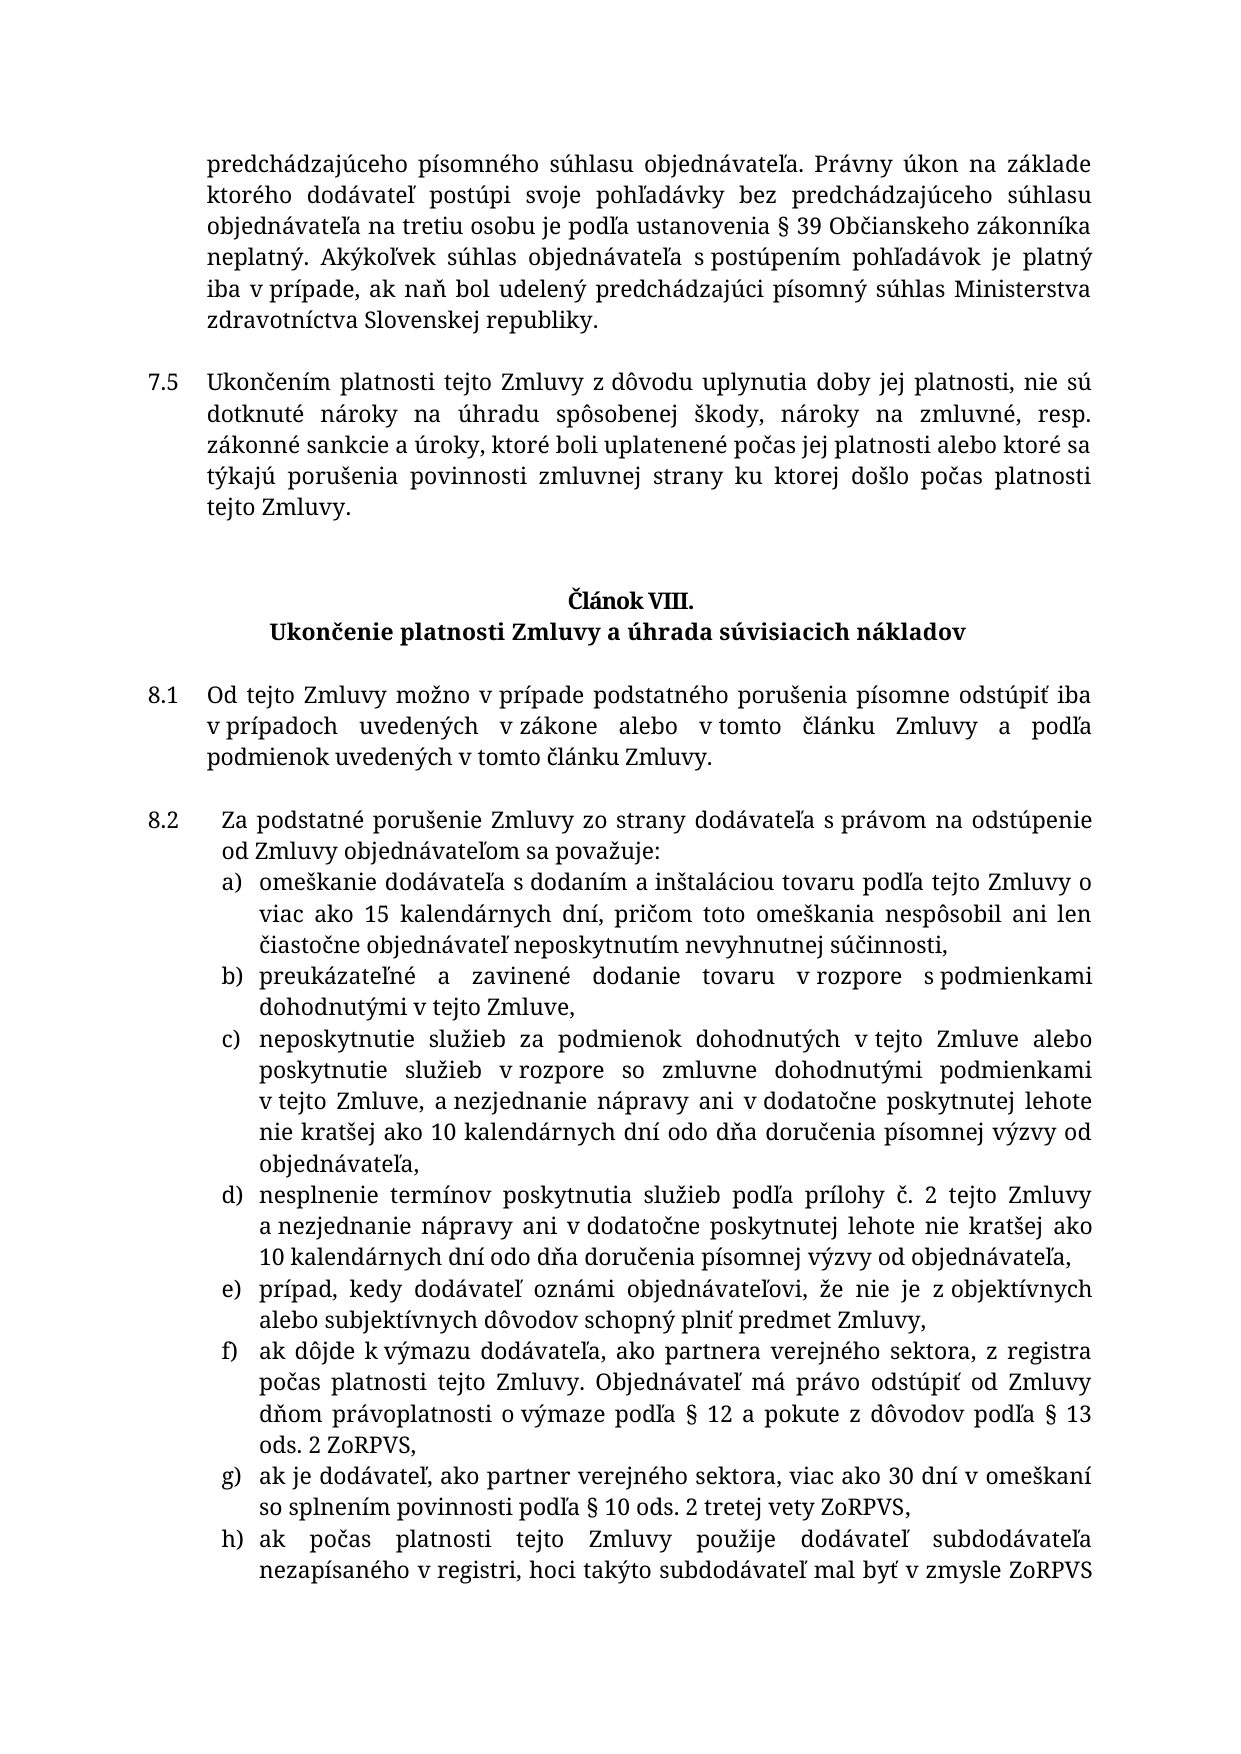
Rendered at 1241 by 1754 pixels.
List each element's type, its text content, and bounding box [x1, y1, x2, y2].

list preukázateľné a zavinené dodanie tovaru v rozpore s podmienkami dohodnutými v tejto Zmluve, [221, 960, 1093, 1023]
text Ukončenie platnosti Zmluvy a úhrada súvisiacich nákladov [148, 616, 1089, 648]
list nesplnenie termínov poskytnutia služieb podľa prílohy č. 2 tejto Zmluvy a nezjednanie nápravy ani v dodatočne poskytnutej lehote nie kratšej ako 10 kalendárnych dní odo dňa doručenia písomnej výzvy od objednávateľa, [221, 1179, 1093, 1273]
list 8.2 Za podstatné porušenie Zmluvy zo strany dodávateľa s právom na odstúpenie od Zmluvy objednávateľom sa považuje: [148, 804, 1093, 866]
text Článok VIII. [148, 585, 1088, 616]
list omeškanie dodávateľa s dodaním a inštaláciou tovaru podľa tejto Zmluvy o viac ako 15 kalendárnych dní, pričom toto omeškania nespôsobil ani len čiastočne objednávateľ neposkytnutím nevyhnutnej súčinnosti, [221, 866, 1093, 960]
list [221, 1523, 1093, 1585]
list ak je dodávateľ, ako partner verejného sektora, viac ako 30 dní v omeškaní so splnením povinnosti podľa § 10 ods. 2 tretej vety ZoRPVS, [221, 1460, 1093, 1523]
list neposkytnutie služieb za podmienok dohodnutých v tejto Zmluve alebo poskytnutie služieb v rozpore so zmluvne dohodnutými podmienkami v tejto Zmluve, a nezjednanie nápravy ani v dodatočne poskytnutej lehote nie kratšej ako 10 kalendárnych dní odo dňa doručenia písomnej výzvy od objednávateľa, [221, 1023, 1093, 1179]
list ak dôjde k výmazu dodávateľa, ako partnera verejného sektora, z registra počas platnosti tejto Zmluvy. Objednávateľ má právo odstúpiť od Zmluvy dňom právoplatnosti o výmaze podľa § 12 a pokute z dôvodov podľa § 13 ods. 2 ZoRPVS, [221, 1335, 1093, 1460]
text 7.5 Ukončením platnosti tejto Zmluvy z dôvodu uplynutia doby jej platnosti, nie sú dotknuté nároky na úhradu spôsobenej škody, nároky na zmluvné, resp. zákonné sankcie a úroky, ktoré boli uplatenené počas jej platnosti alebo ktoré sa týkajú porušenia povinnosti zmluvnej strany ku ktorej došlo počas platnosti tejto Zmluvy. [148, 366, 1093, 523]
list prípad, kedy dodávateľ oznámi objednávateľovi, že nie je z objektívnych alebo subjektívnych dôvodov schopný plniť predmet Zmluvy, [221, 1273, 1093, 1335]
text 8.1 Od tejto Zmluvy možno v prípade podstatného porušenia písomne odstúpiť iba v prípadoch uvedených v zákone alebo v tomto článku Zmluvy a podľa podmienok uvedených v tomto článku Zmluvy. [148, 679, 1093, 773]
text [148, 148, 1093, 335]
